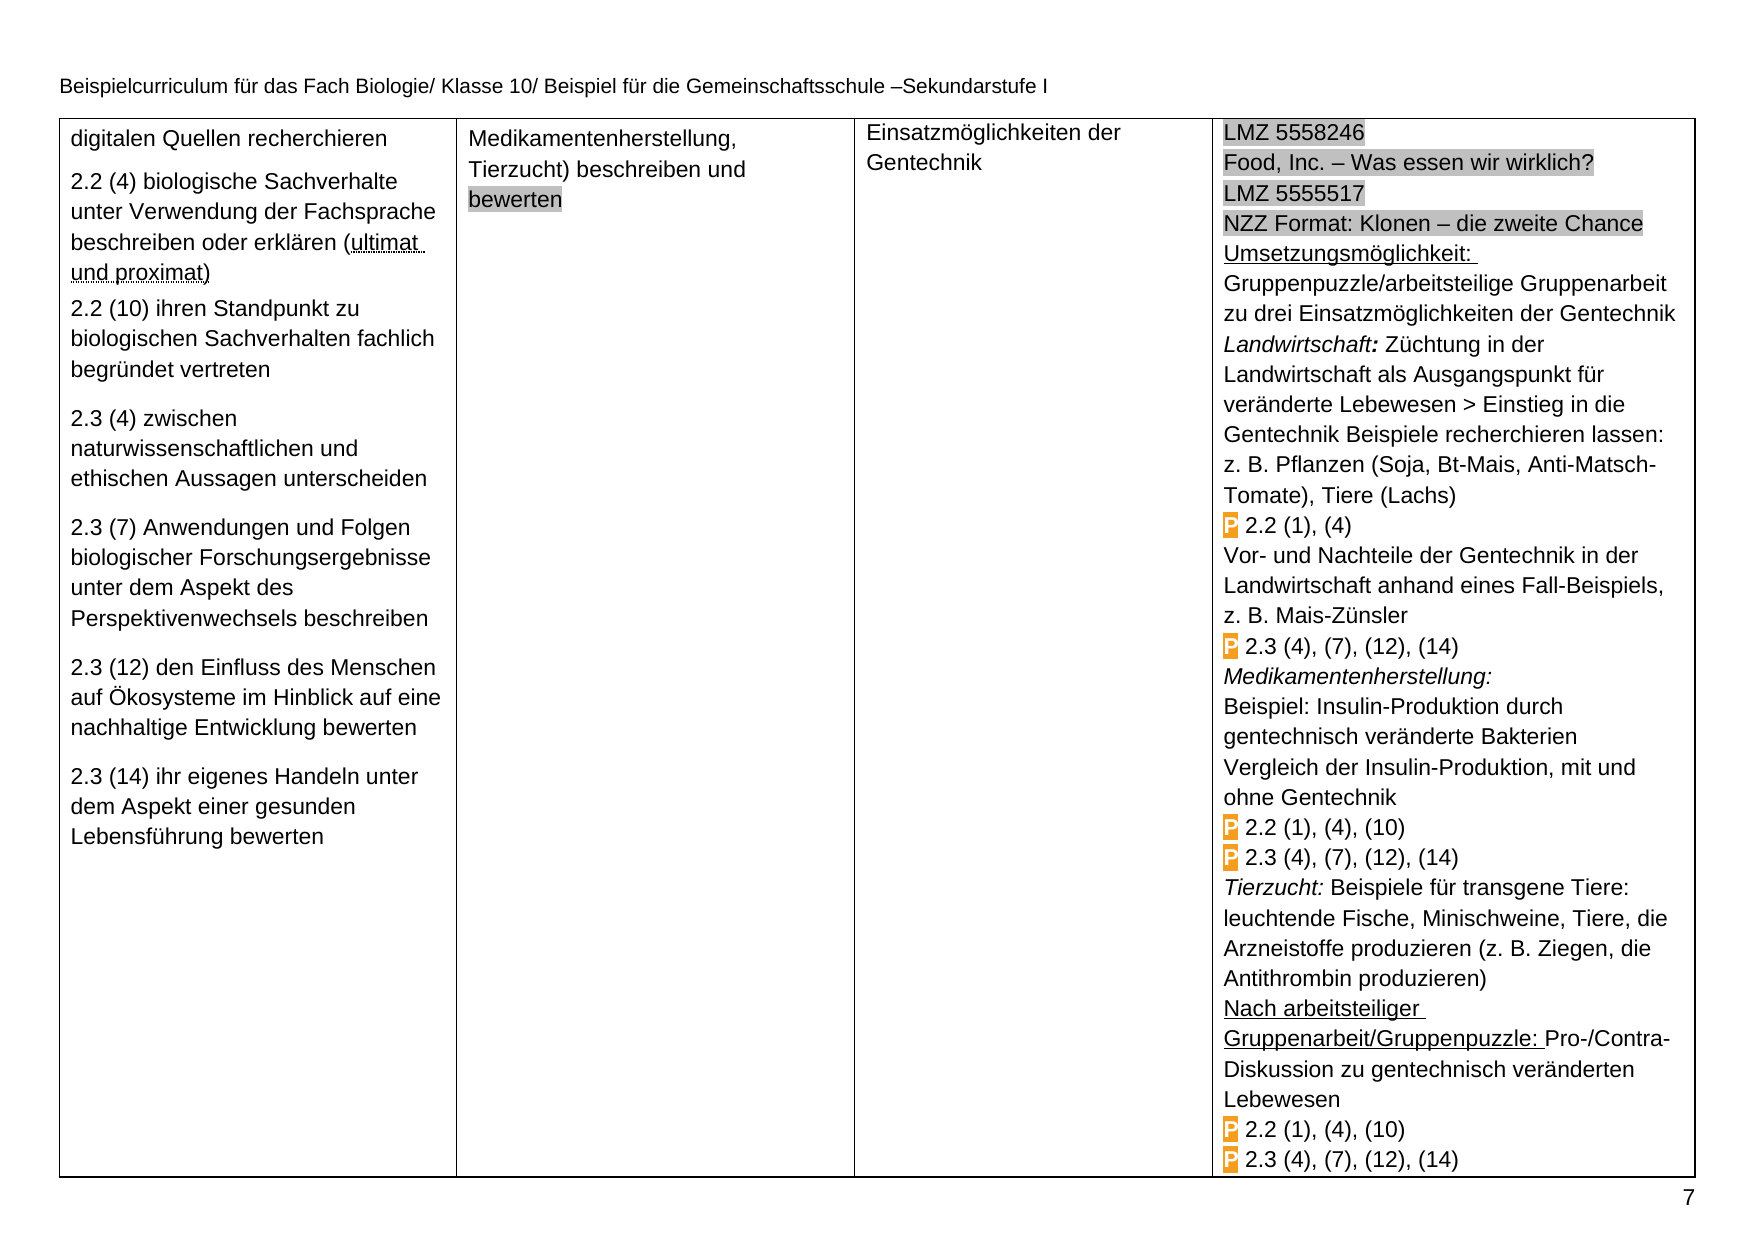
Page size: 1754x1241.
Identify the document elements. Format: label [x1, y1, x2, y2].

table_cell [60, 119, 456, 1176]
table_cell [457, 119, 854, 1176]
